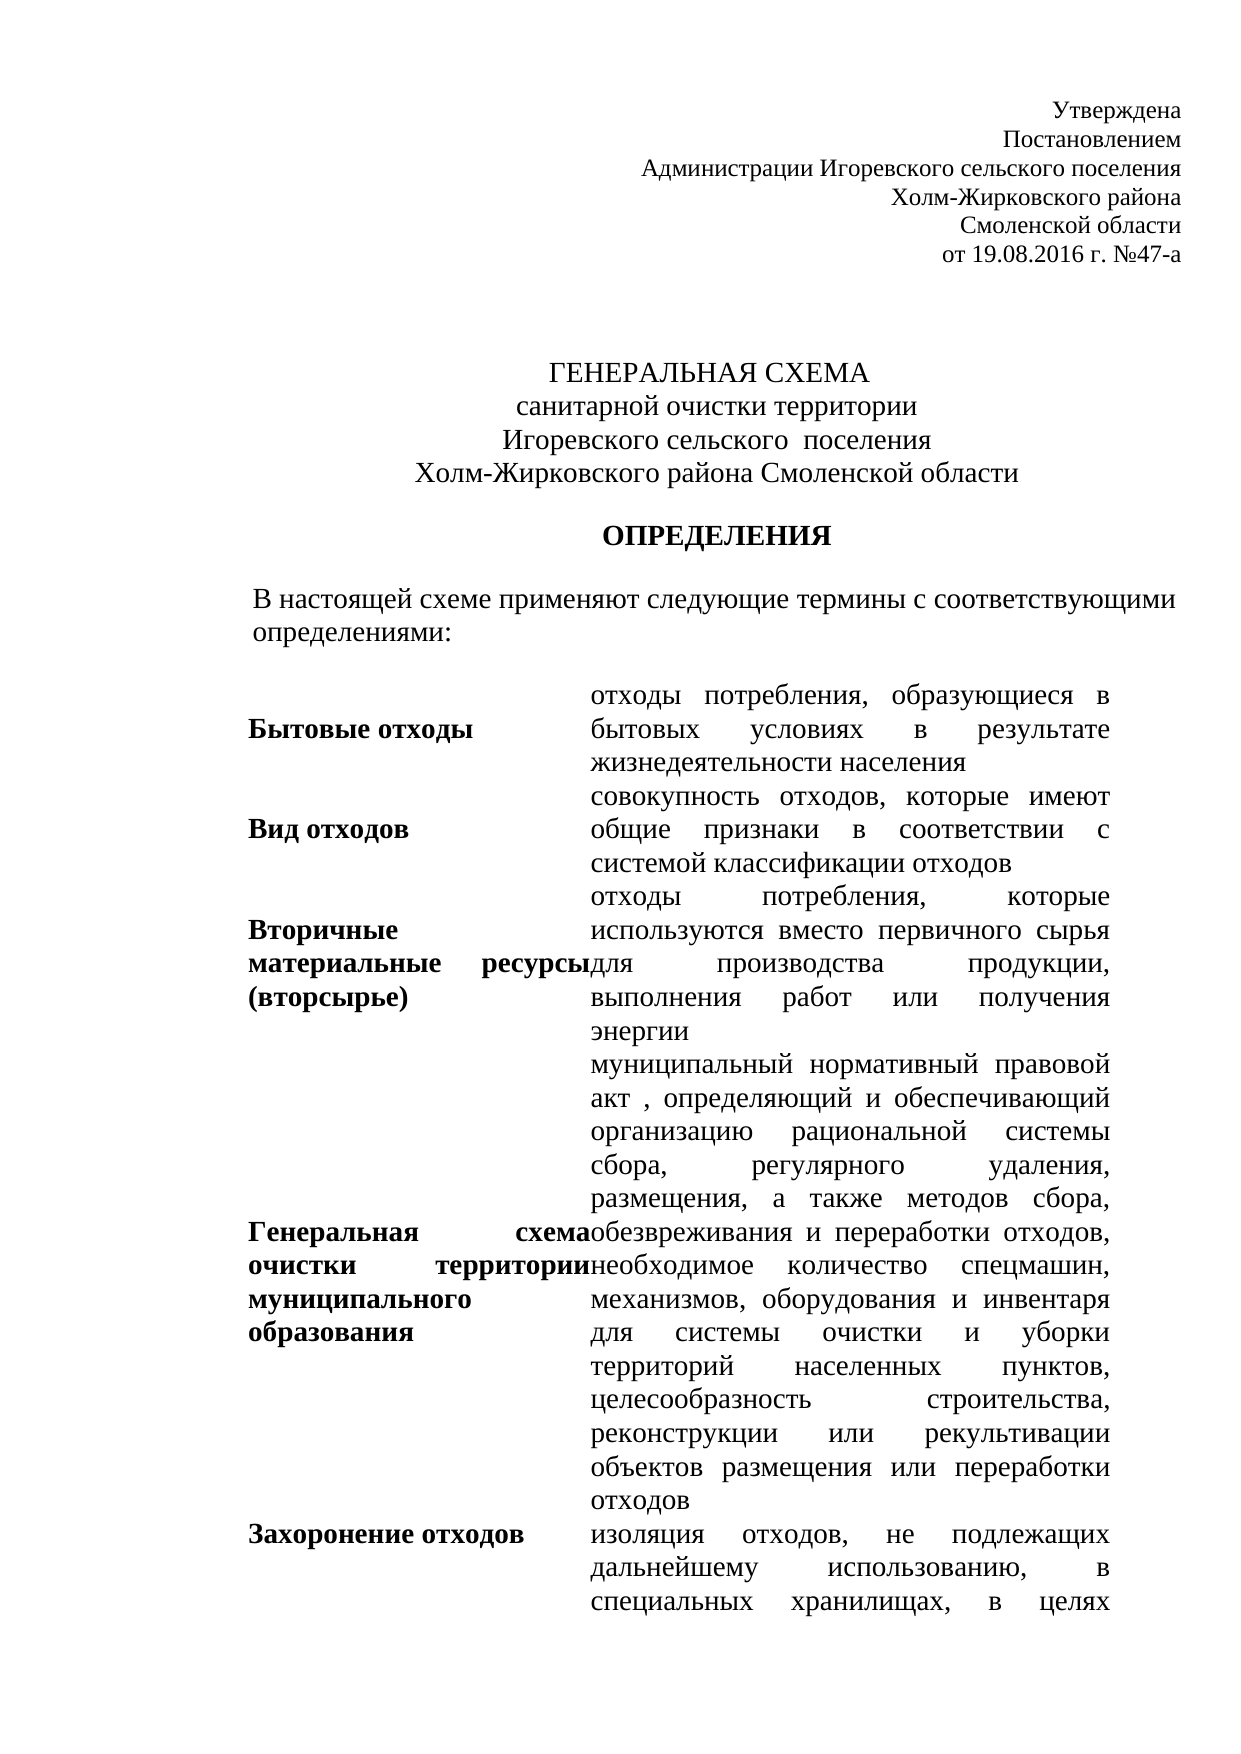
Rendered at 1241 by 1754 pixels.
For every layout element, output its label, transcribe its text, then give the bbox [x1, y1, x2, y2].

text санитарной очистки территории [252, 388, 1181, 422]
text Игоревского сельского поселения [252, 422, 1181, 456]
table_cell совокупность отходов, которые имеют общие признаки в соответствии с системой классификации отходов [590, 778, 1110, 878]
table_cell Вторичные материальные ресурсы (вторсырье) [248, 879, 590, 1046]
text В настоящей схеме применяют следующие термины с соответствующими определениями: [252, 581, 1181, 648]
table_cell Генеральная схема очистки территории муниципального образования [248, 1046, 590, 1516]
table_cell Захоронение отходов [248, 1516, 590, 1616]
table_cell Вид отходов [248, 778, 590, 878]
text Холм-Жирковского района Смоленской области [252, 456, 1181, 489]
text Смоленской области [252, 210, 1181, 239]
table_header отходы потребления, образующиеся в бытовых условиях в результате жизнедеятельности населения [590, 677, 1110, 778]
table_header Бытовые отходы [248, 677, 590, 778]
text Администрации Игоревского сельского поселения [252, 153, 1181, 182]
table_cell отходы потребления, которые используются вместо первичного сырья для производства продукции, выполнения работ или получения энергии [590, 879, 1110, 1046]
text ОПРЕДЕЛЕНИЯ [252, 518, 1181, 552]
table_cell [590, 1516, 1110, 1616]
text ГЕНЕРАЛЬНАЯ СХЕМА [252, 355, 1181, 388]
text Утверждена [252, 95, 1181, 124]
text от 19.08.2016 г. №47-а [252, 239, 1181, 268]
text Постановлением [252, 124, 1181, 153]
table_cell муниципальный нормативный правовой акт , определяющий и обеспечивающий организацию рациональной системы сбора, регулярного удаления, размещения, а также методов сбора, обезвреживания и переработки отходов, необходимое количество спецмашин, механизмов, оборудования и инвентаря для системы очистки и уборки территорий населенных пунктов, целесообразность строительства, реконструкции или рекультивации объектов размещения или переработки отходов [590, 1046, 1110, 1516]
text Холм-Жирковского района [252, 182, 1181, 210]
